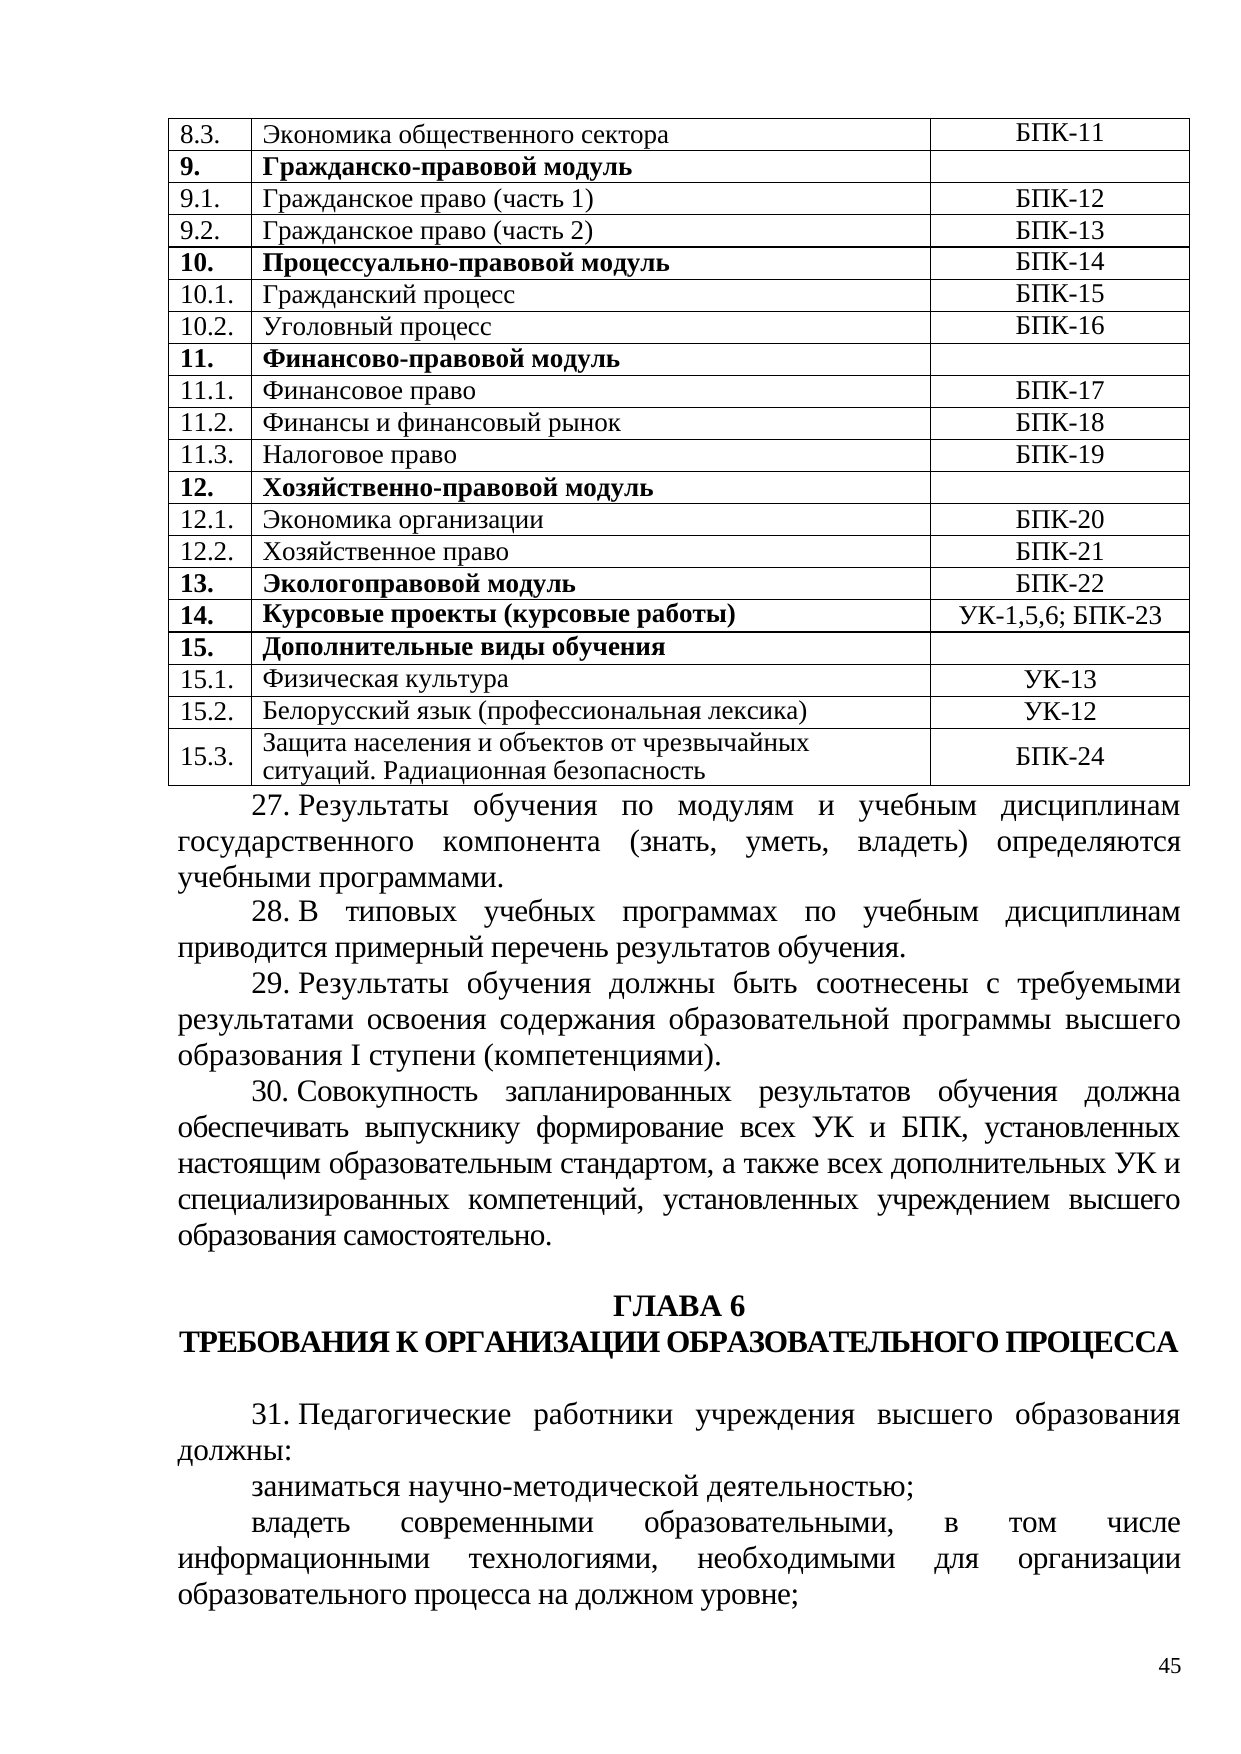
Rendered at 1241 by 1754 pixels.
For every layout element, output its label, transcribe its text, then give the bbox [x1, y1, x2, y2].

table_cell Финансовое право [252, 376, 930, 407]
table_cell БПК-12 [931, 183, 1189, 214]
table_cell Финансово-правовой модуль [252, 344, 930, 375]
table_cell Дополнительные виды обучения [252, 633, 930, 663]
table_cell Гражданское право (часть 1) [252, 183, 930, 214]
table_cell [931, 472, 1189, 503]
table_cell 9. [169, 151, 251, 182]
table_cell БПК-14 [931, 248, 1189, 278]
table_cell БПК-19 [931, 440, 1189, 471]
table_cell БПК-20 [931, 504, 1189, 535]
table_cell 11. [169, 344, 251, 375]
table_cell УК-13 [931, 665, 1189, 696]
table_cell 12.2. [169, 536, 251, 567]
table_cell 11.3. [169, 440, 251, 471]
text 27. Результаты обучения по модулям и учебным дисциплинам государственного компонента (знать, уметь, владеть) определяются учебными программами. [177, 786, 1181, 894]
table_cell [931, 151, 1189, 182]
table_cell БПК-24 [931, 729, 1189, 785]
text ГЛАВА 6 [177, 1288, 1181, 1324]
table_cell Финансы и финансовый рынок [252, 408, 930, 439]
table_cell 9.2. [169, 215, 251, 246]
text владеть современными образовательными, в том числе информационными технологиями, необходимыми для организации образовательного процесса на должном уровне; [177, 1503, 1181, 1611]
table_cell БПК-18 [931, 408, 1189, 439]
table_cell 11.2. [169, 408, 251, 439]
table_cell Хозяйственное право [252, 536, 930, 567]
table_cell Защита населения и объектов от чрезвычайных ситуаций. Радиационная безопасность [252, 729, 930, 785]
table_cell 15. [169, 633, 251, 663]
table_cell Гражданский процесс [252, 280, 930, 311]
table_cell Экологоправовой модуль [252, 568, 930, 599]
text 28. В типовых учебных программах по учебным дисциплинам приводится примерный перечень результатов обучения. [177, 894, 1181, 964]
text 29. Результаты обучения должны быть соотнесены с требуемыми результатами освоения содержания образовательной программы высшего образования I ступени (компетенциями). [177, 964, 1181, 1072]
table_cell Экономика организации [252, 504, 930, 535]
table_cell БПК-16 [931, 312, 1189, 343]
table_cell Экономика общественного сектора [252, 119, 930, 150]
table_cell Налоговое право [252, 440, 930, 471]
table_cell Уголовный процесс [252, 312, 930, 343]
table_cell БПК-11 [931, 119, 1189, 150]
table_cell Гражданско-правовой модуль [252, 151, 930, 182]
table_cell 15.3. [169, 729, 251, 785]
table_cell Физическая культура [252, 665, 930, 696]
table_cell УК-1,5,6; БПК-23 [931, 600, 1189, 631]
table_cell 12.1. [169, 504, 251, 535]
text ТРЕБОВАНИЯ К ОРГАНИЗАЦИИ ОБРАЗОВАТЕЛЬНОГО ПРОЦЕССА [177, 1324, 1181, 1359]
table_cell [931, 344, 1189, 375]
text 30. Совокупность запланированных результатов обучения должна обеспечивать выпускнику формирование всех УК и БПК, установленных настоящим образовательным стандартом, а также всех дополнительных УК и специализированных компетенций, установленных учреждением высшего образования самостоятельно. [177, 1072, 1181, 1252]
table_cell БПК-17 [931, 376, 1189, 407]
table_cell 14. [169, 600, 251, 631]
table_cell Белорусский язык (профессиональная лексика) [252, 697, 930, 728]
table_cell БПК-21 [931, 536, 1189, 567]
table_cell 15.1. [169, 665, 251, 696]
table_cell БПК-13 [931, 215, 1189, 246]
table_cell 10.2. [169, 312, 251, 343]
table_cell [931, 633, 1189, 663]
table_cell Курсовые проекты (курсовые работы) [252, 600, 930, 631]
table_cell БПК-22 [931, 568, 1189, 599]
table_cell Хозяйственно-правовой модуль [252, 472, 930, 503]
table_cell УК-12 [931, 697, 1189, 728]
table_cell 12. [169, 472, 251, 503]
table_cell 10.1. [169, 280, 251, 311]
table_cell 9.1. [169, 183, 251, 214]
table_cell 8.3. [169, 119, 251, 150]
text 31. Педагогические работники учреждения высшего образования должны: [177, 1396, 1181, 1467]
table_cell Гражданское право (часть 2) [252, 215, 930, 246]
table_cell 11.1. [169, 376, 251, 407]
text заниматься научно-методической деятельностью; [177, 1467, 1181, 1503]
table_cell 15.2. [169, 697, 251, 728]
table_cell 10. [169, 248, 251, 278]
table_cell Процессуально-правовой модуль [252, 248, 930, 278]
table_cell БПК-15 [931, 280, 1189, 311]
table_cell 13. [169, 568, 251, 599]
